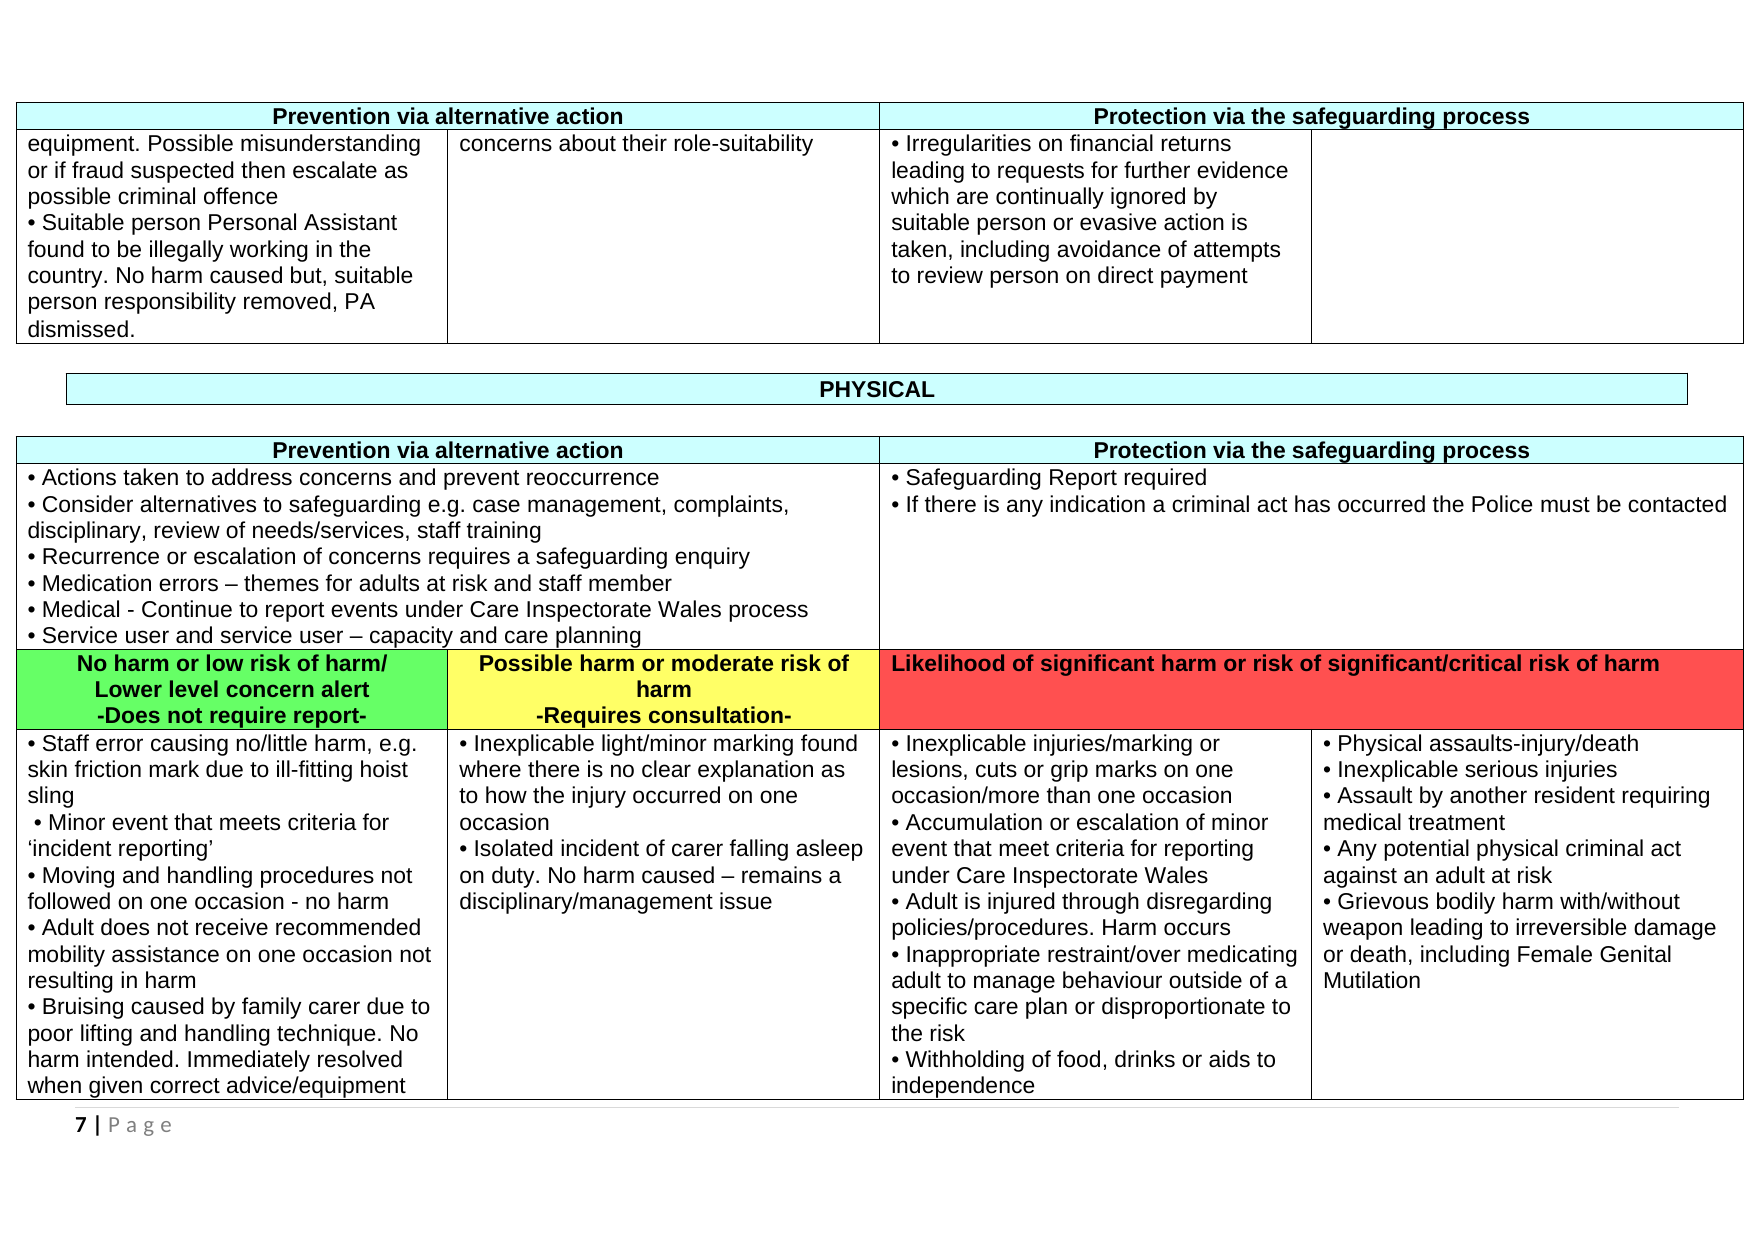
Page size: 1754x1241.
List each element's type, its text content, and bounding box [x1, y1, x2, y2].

table_header Prevention via alternative action [17, 437, 879, 463]
table_cell • Physical assaults-injury/death • Inexplicable serious injuries • Assault by another resident requiring medical treatment • Any potential physical criminal act against an adult at risk • Grievous bodily harm with/without weapon leading to irreversible damage or death, including Female Genital Mutilation [1312, 730, 1743, 1099]
table_cell • Staff error causing no/little harm, e.g. skin friction mark due to ill-fitting hoist sling • Minor event that meets criteria for ‘incident reporting’ • Moving and handling procedures not followed on one occasion - no harm • Adult does not receive recommended mobility assistance on one occasion not resulting in harm • Bruising caused by family carer due to poor lifting and handling technique. No harm intended. Immediately resolved when given correct advice/equipment [17, 730, 447, 1099]
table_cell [1312, 130, 1743, 343]
table_cell Likelihood of significant harm or risk of significant/critical risk of harm [880, 650, 1743, 729]
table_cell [17, 130, 447, 343]
table_cell • Actions taken to address concerns and prevent reoccurrence • Consider alternatives to safeguarding e.g. case management, complaints, disciplinary, review of needs/services, staff training • Recurrence or escalation of concerns requires a safeguarding enquiry • Medication errors – themes for adults at risk and staff member • Medical - Continue to report events under Care Inspectorate Wales process • Service user and service user – capacity and care planning [17, 464, 879, 649]
table_cell • Safeguarding Report required • If there is any indication a criminal act has occurred the Police must be contacted [880, 464, 1743, 649]
table_header Protection via the safeguarding process [880, 103, 1743, 129]
table_header Protection via the safeguarding process [880, 437, 1743, 463]
table_cell • Inexplicable light/minor marking found where there is no clear explanation as to how the injury occurred on one occasion • Isolated incident of carer falling asleep on duty. No harm caused – remains a disciplinary/management issue [448, 730, 879, 1099]
table_cell Possible harm or moderate risk of harm -Requires consultation- [448, 650, 879, 729]
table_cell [448, 130, 879, 343]
text PHYSICAL [67, 374, 1687, 404]
table_cell No harm or low risk of harm/ Lower level concern alert -Does not require report- [17, 650, 447, 729]
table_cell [880, 130, 1311, 343]
table_header Prevention via alternative action [17, 103, 879, 129]
table_cell • Inexplicable injuries/marking or lesions, cuts or grip marks on one occasion/more than one occasion • Accumulation or escalation of minor event that meet criteria for reporting under Care Inspectorate Wales • Adult is injured through disregarding policies/procedures. Harm occurs • Inappropriate restraint/over medicating adult to manage behaviour outside of a specific care plan or disproportionate to the risk • Withholding of food, drinks or aids to independence [880, 730, 1311, 1099]
